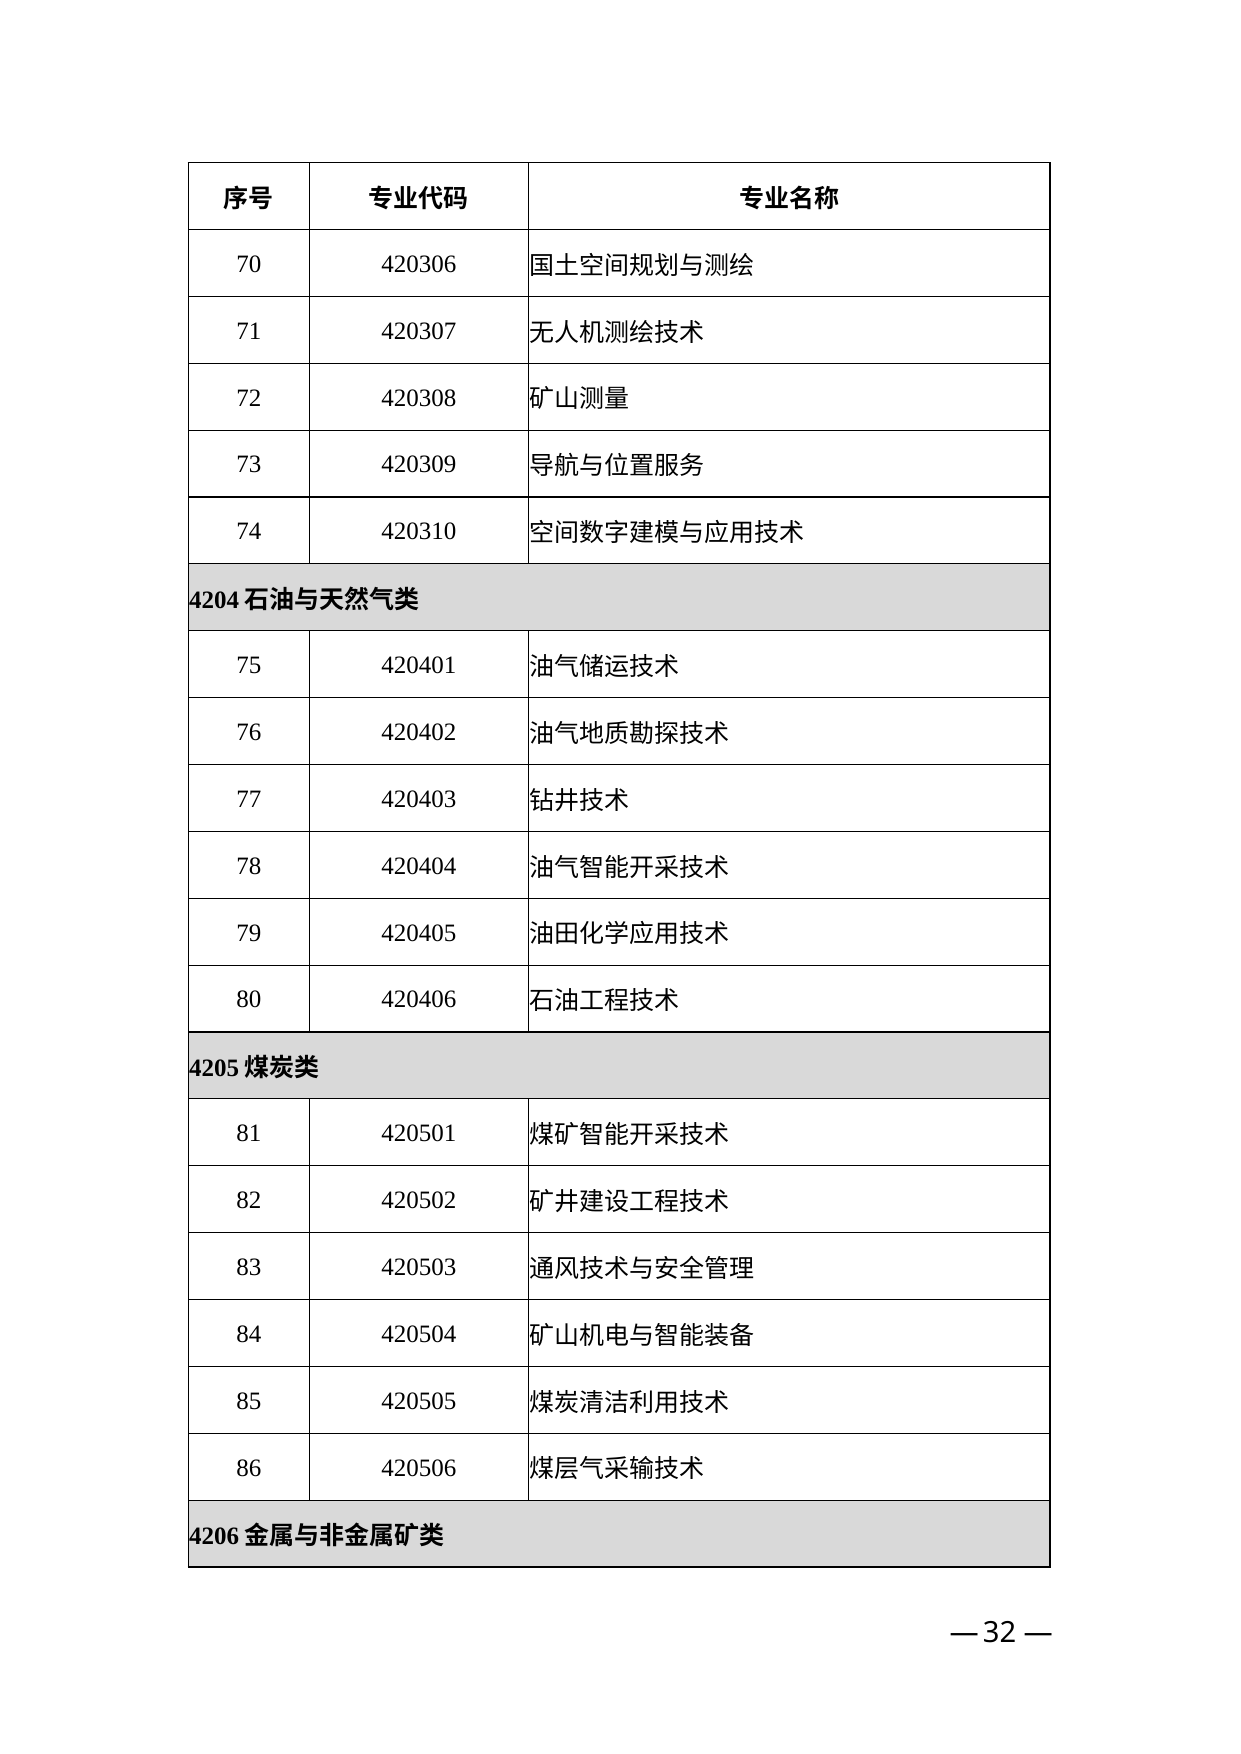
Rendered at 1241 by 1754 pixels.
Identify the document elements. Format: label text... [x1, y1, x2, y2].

table_cell 导航与位置服务 [529, 431, 1049, 496]
table_cell 4205煤炭类 [189, 1033, 1049, 1098]
table_cell 420405 [310, 899, 528, 964]
table_cell 油气储运技术 [529, 631, 1049, 697]
table_cell 80 [189, 966, 309, 1031]
table_cell 420404 [310, 832, 528, 898]
table_cell 420506 [310, 1434, 528, 1499]
table_cell 煤炭清洁利用技术 [529, 1367, 1049, 1433]
table_cell 77 [189, 765, 309, 831]
table_cell 83 [189, 1233, 309, 1299]
table_cell 76 [189, 698, 309, 764]
table_cell 420505 [310, 1367, 528, 1433]
table_cell 78 [189, 832, 309, 898]
table_cell 85 [189, 1367, 309, 1433]
table_cell 71 [189, 297, 309, 363]
table_cell 420502 [310, 1166, 528, 1232]
table_cell 420307 [310, 297, 528, 363]
table_cell 420308 [310, 364, 528, 429]
table_cell 72 [189, 364, 309, 429]
table_header 专业名称 [529, 163, 1049, 229]
table_cell 420402 [310, 698, 528, 764]
table_cell 钻井技术 [529, 765, 1049, 831]
table_cell 81 [189, 1099, 309, 1165]
table_header 序号 [189, 163, 309, 229]
table_cell 石油工程技术 [529, 966, 1049, 1031]
table_cell 74 [189, 498, 309, 563]
table_cell 84 [189, 1300, 309, 1366]
table_cell 75 [189, 631, 309, 697]
table_cell 420306 [310, 230, 528, 296]
table_cell 86 [189, 1434, 309, 1499]
table_cell 4206金属与非金属矿类 [189, 1501, 1049, 1566]
table_cell 煤矿智能开采技术 [529, 1099, 1049, 1165]
table_cell 70 [189, 230, 309, 296]
table_cell 无人机测绘技术 [529, 297, 1049, 363]
table_cell 420310 [310, 498, 528, 563]
table_cell 73 [189, 431, 309, 496]
table_cell 420403 [310, 765, 528, 831]
table_cell 4204石油与天然气类 [189, 564, 1049, 630]
table_cell 空间数字建模与应用技术 [529, 498, 1049, 563]
table_cell 420309 [310, 431, 528, 496]
table_cell 420401 [310, 631, 528, 697]
table_cell 油气智能开采技术 [529, 832, 1049, 898]
table_cell 矿山机电与智能装备 [529, 1300, 1049, 1366]
table_cell 420503 [310, 1233, 528, 1299]
table_cell 煤层气采输技术 [529, 1434, 1049, 1499]
table_cell 420501 [310, 1099, 528, 1165]
table_cell 矿山测量 [529, 364, 1049, 429]
table_cell 82 [189, 1166, 309, 1232]
table_header 专业代码 [310, 163, 528, 229]
table_cell 420406 [310, 966, 528, 1031]
table_cell 油气地质勘探技术 [529, 698, 1049, 764]
table_cell 矿井建设工程技术 [529, 1166, 1049, 1232]
table_cell 国土空间规划与测绘 [529, 230, 1049, 296]
table_cell 79 [189, 899, 309, 964]
table_cell 油田化学应用技术 [529, 899, 1049, 964]
table_cell 420504 [310, 1300, 528, 1366]
table_cell 通风技术与安全管理 [529, 1233, 1049, 1299]
